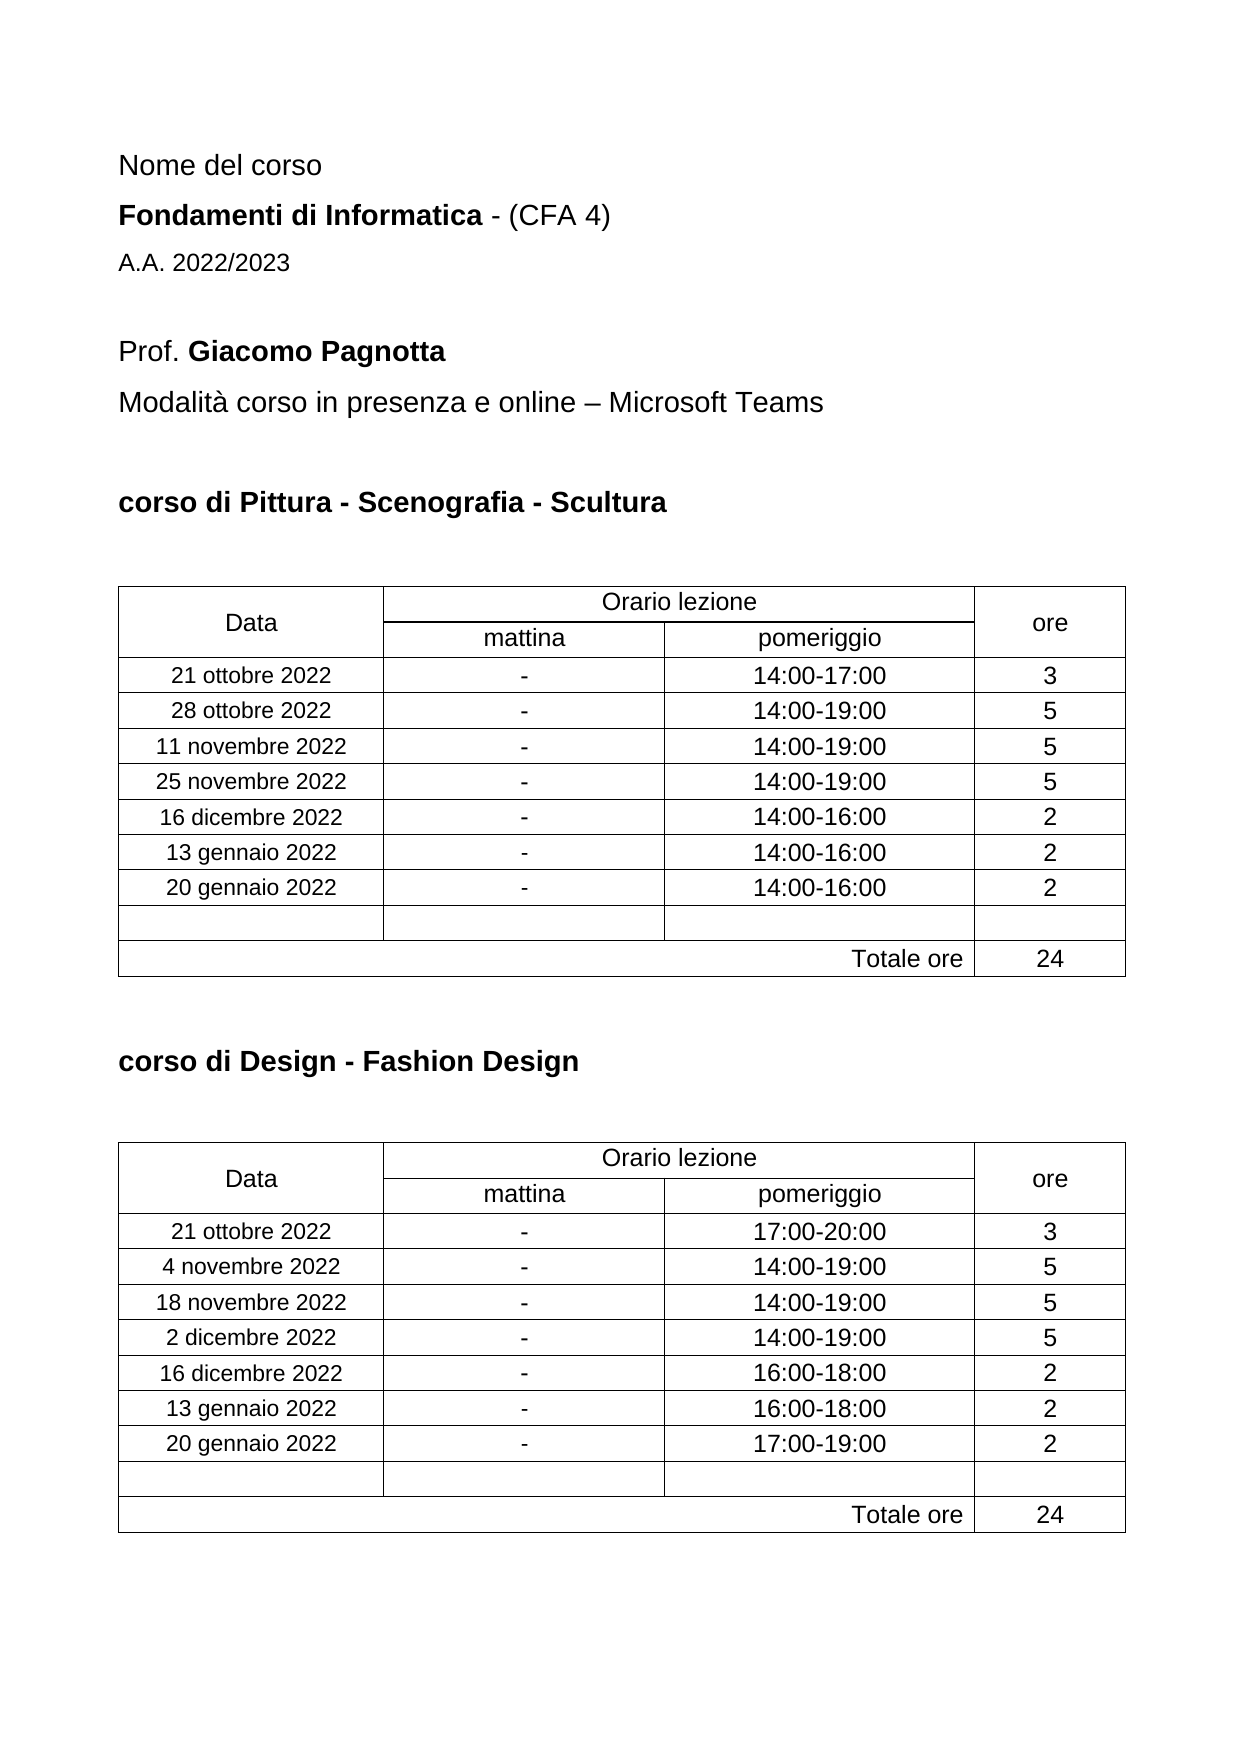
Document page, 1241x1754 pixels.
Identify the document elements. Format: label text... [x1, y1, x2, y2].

table_cell 20 gennaio 2022 [119, 1426, 383, 1461]
table_cell 16 dicembre 2022 [119, 1356, 383, 1390]
table_cell 14:00-19:00 [665, 693, 974, 728]
table_cell - [384, 693, 664, 728]
table_cell 25 novembre 2022 [119, 764, 383, 798]
table_cell 14:00-16:00 [665, 800, 974, 834]
table_cell 2 [975, 800, 1125, 834]
table_cell 5 [975, 729, 1125, 763]
table_cell 14:00-16:00 [665, 870, 974, 905]
table_cell pomeriggio [665, 1179, 974, 1213]
table_header Data [119, 587, 383, 657]
table_cell - [384, 1249, 664, 1284]
table_cell - [384, 1391, 664, 1425]
text Nome del corso [118, 148, 1122, 181]
table_cell 3 [975, 1214, 1125, 1248]
table_cell - [384, 1426, 664, 1461]
table_cell 20 gennaio 2022 [119, 870, 383, 905]
table_cell [665, 1462, 974, 1496]
table_cell - [384, 729, 664, 763]
table_cell 2 [975, 1391, 1125, 1425]
table_cell 14:00-19:00 [665, 1320, 974, 1354]
table_cell [665, 906, 974, 940]
table_header ore [975, 1143, 1125, 1213]
table_cell [975, 1462, 1125, 1496]
table_cell [384, 906, 664, 940]
table_cell - [384, 1214, 664, 1248]
table_cell - [384, 658, 664, 692]
table_cell 16:00-18:00 [665, 1356, 974, 1390]
table_cell 13 gennaio 2022 [119, 1391, 383, 1425]
table_cell 18 novembre 2022 [119, 1285, 383, 1319]
table_cell [119, 1462, 383, 1496]
table_cell 11 novembre 2022 [119, 729, 383, 763]
text corso di Pittura - Scenografia - Scultura [118, 485, 1122, 519]
table_header ore [975, 587, 1125, 657]
table_cell 16:00-18:00 [665, 1391, 974, 1425]
table_cell 4 novembre 2022 [119, 1249, 383, 1284]
table_cell 2 [975, 1426, 1125, 1461]
table_cell Totale ore [119, 941, 974, 976]
table_cell 13 gennaio 2022 [119, 835, 383, 869]
table_cell Totale ore [119, 1497, 974, 1532]
table_cell 2 [975, 1356, 1125, 1390]
table_header Data [119, 1143, 383, 1213]
text A.A. 2022/2023 [118, 248, 1122, 277]
table_cell 14:00-19:00 [665, 1285, 974, 1319]
table_cell 21 ottobre 2022 [119, 1214, 383, 1248]
table_cell 14:00-19:00 [665, 1249, 974, 1284]
table_cell 5 [975, 1249, 1125, 1284]
table_cell [975, 906, 1125, 940]
table_cell [384, 1462, 664, 1496]
table_cell 24 [975, 1497, 1125, 1532]
table_cell [119, 906, 383, 940]
text corso di Design - Fashion Design [118, 1044, 1122, 1077]
table_cell 5 [975, 1320, 1125, 1354]
table_cell - [384, 800, 664, 834]
table_cell - [384, 870, 664, 905]
table_cell - [384, 764, 664, 798]
table_cell 2 [975, 835, 1125, 869]
table_cell 2 [975, 870, 1125, 905]
text Modalità corso in presenza e online – Microsoft Teams [118, 385, 1122, 418]
table_cell 14:00-17:00 [665, 658, 974, 692]
text Prof. Giacomo Pagnotta [118, 334, 1122, 368]
table_cell 5 [975, 1285, 1125, 1319]
table_cell pomeriggio [665, 623, 974, 657]
table_cell 3 [975, 658, 1125, 692]
table_cell 21 ottobre 2022 [119, 658, 383, 692]
table_cell 2 dicembre 2022 [119, 1320, 383, 1354]
table_header Orario lezione [384, 587, 974, 621]
table_cell 5 [975, 764, 1125, 798]
table_cell 5 [975, 693, 1125, 728]
table_cell 16 dicembre 2022 [119, 800, 383, 834]
table_cell - [384, 835, 664, 869]
table_cell - [384, 1285, 664, 1319]
table_cell mattina [384, 1179, 664, 1213]
table_cell 17:00-20:00 [665, 1214, 974, 1248]
table_cell 14:00-19:00 [665, 764, 974, 798]
table_cell 17:00-19:00 [665, 1426, 974, 1461]
table_cell 24 [975, 941, 1125, 976]
table_cell 28 ottobre 2022 [119, 693, 383, 728]
table_cell 14:00-16:00 [665, 835, 974, 869]
table_cell - [384, 1320, 664, 1354]
text Fondamenti di Informatica - (CFA 4) [118, 198, 1122, 231]
table_cell mattina [384, 623, 664, 657]
table_header Orario lezione [384, 1143, 974, 1177]
table_cell - [384, 1356, 664, 1390]
table_cell 14:00-19:00 [665, 729, 974, 763]
